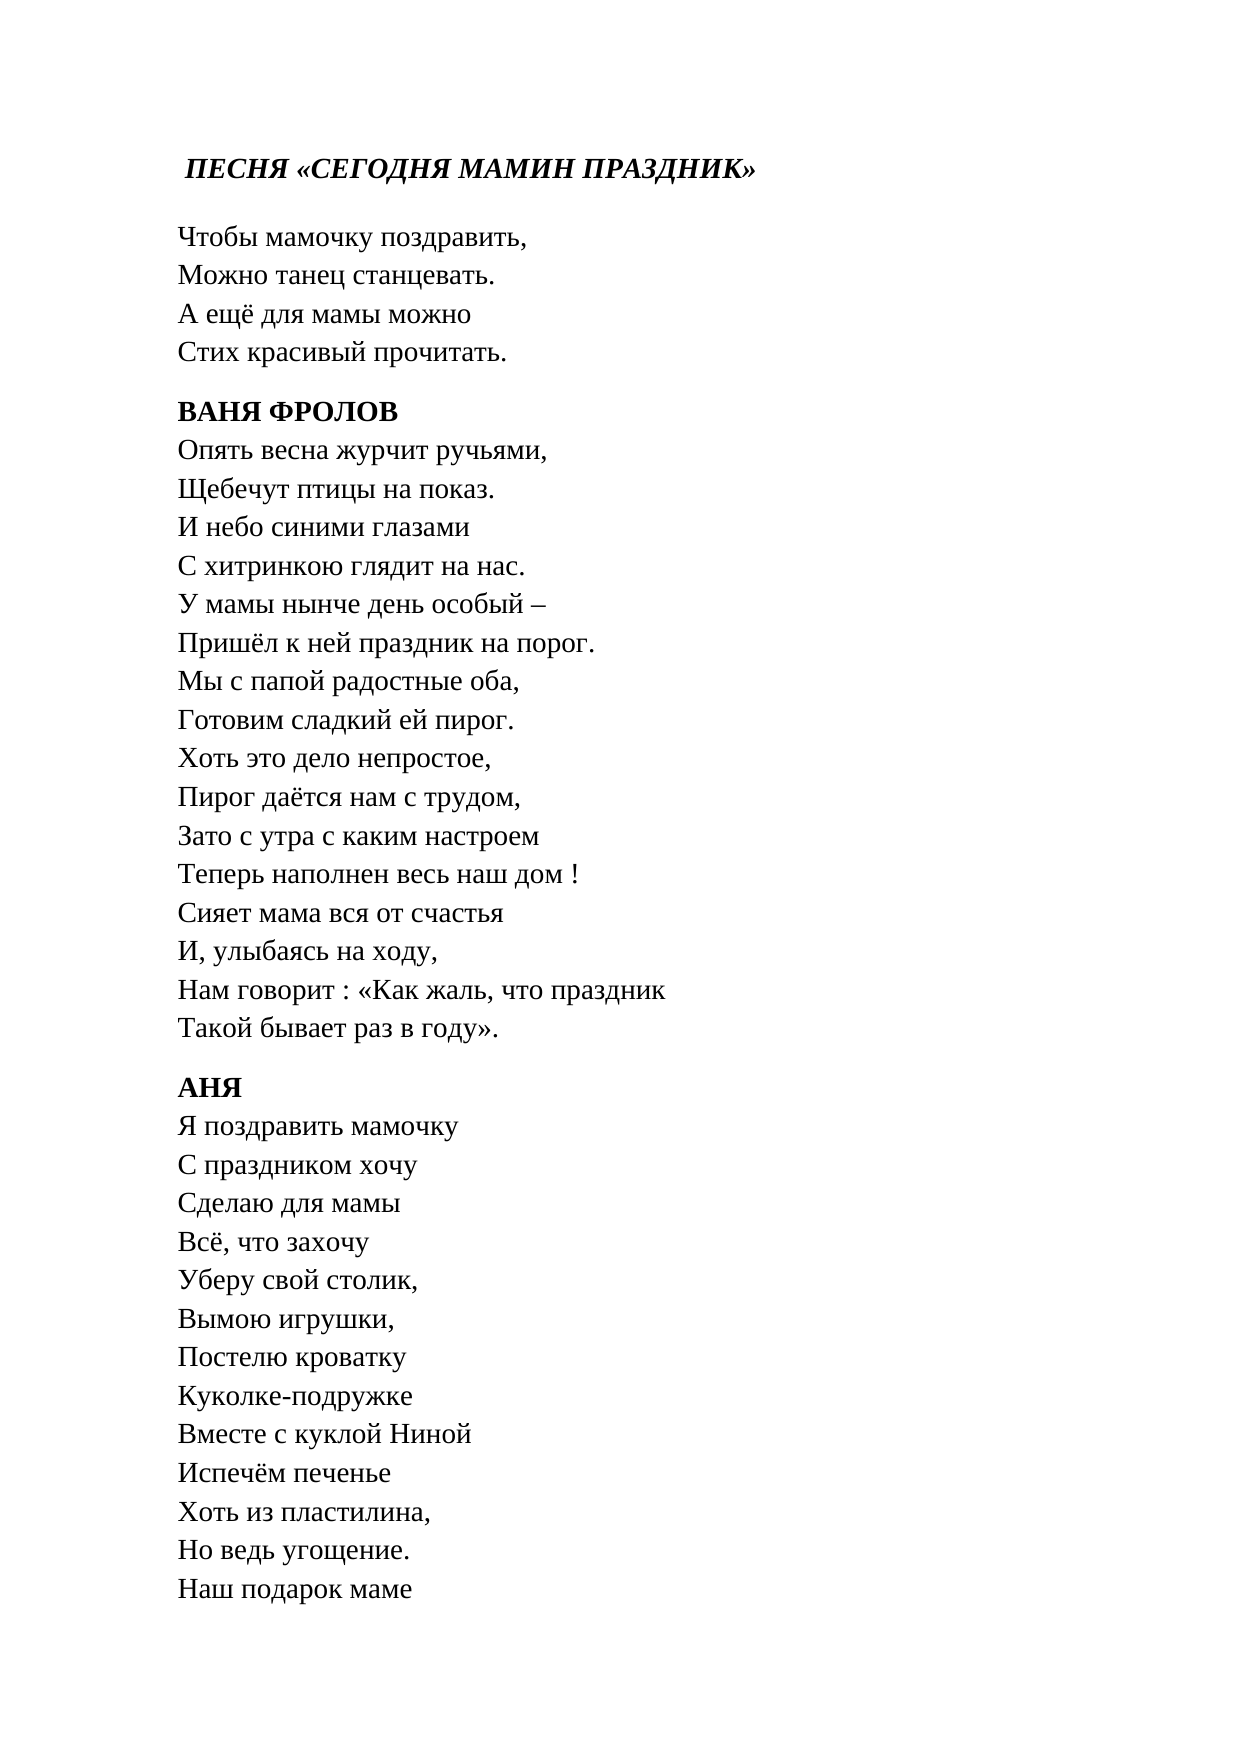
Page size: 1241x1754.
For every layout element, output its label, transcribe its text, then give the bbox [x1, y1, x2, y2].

text Чтобы мамочку поздравить, Можно танец станцевать. А ещё для мамы можно Стих красивый прочитать. [177, 219, 1152, 368]
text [177, 118, 1152, 185]
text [177, 1070, 1152, 1604]
text ВАНЯ ФРОЛОВ Опять весна журчит ручьями, Щебечут птицы на показ. И небо синими глазами С хитринкою глядит на нас. У мамы нынче день особый – Пришёл к ней праздник на порог. Мы с папой радостные оба, Готовим сладкий ей пирог. Хоть это дело непростое, Пирог даётся нам с трудом, Зато с утра с каким настроем Теперь наполнен весь наш дом ! Сияет мама вся от счастья И, улыбаясь на ходу, Нам говорит : «Как жаль, что праздник Такой бывает раз в году». [177, 394, 1152, 1044]
